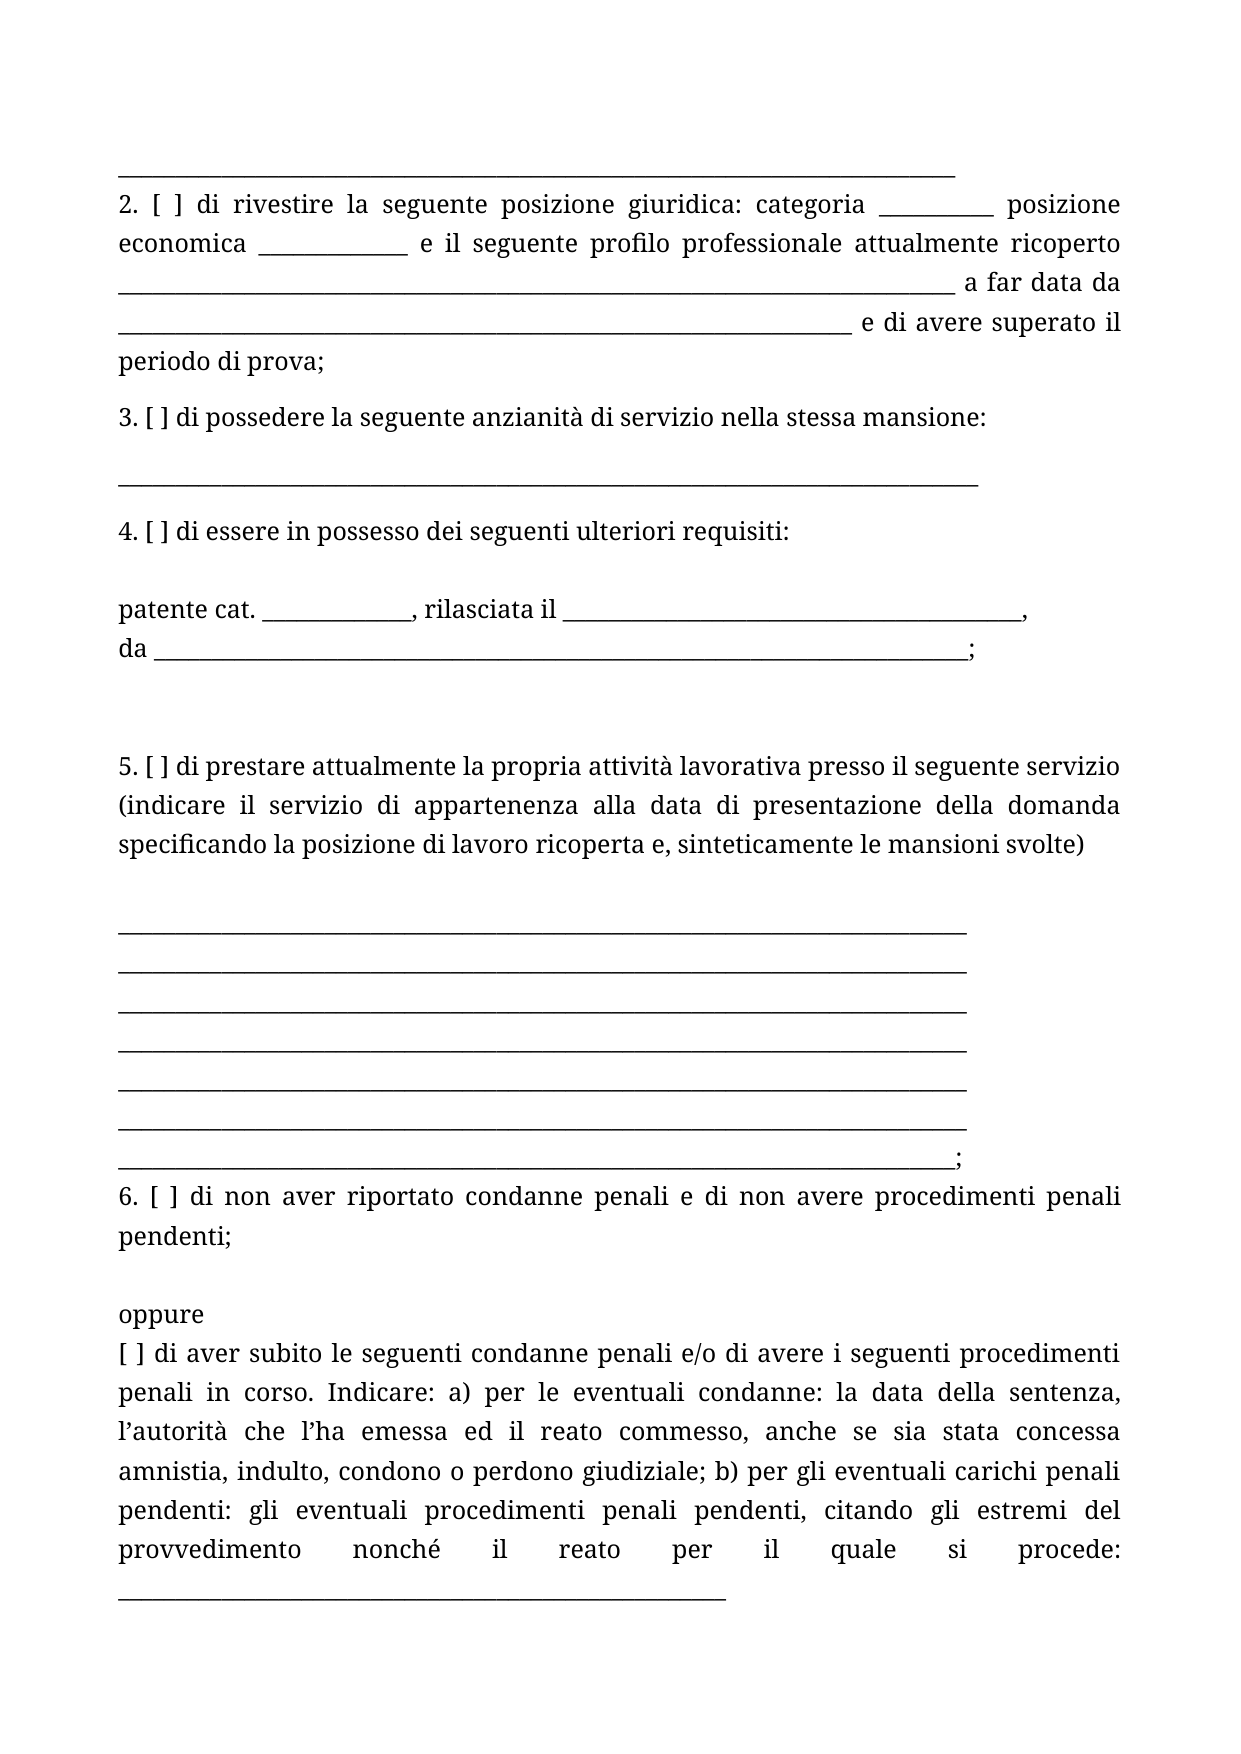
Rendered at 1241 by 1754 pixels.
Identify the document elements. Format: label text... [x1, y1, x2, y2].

text __________________________________________________________________________ [118, 1061, 1122, 1096]
text 3. [ ] di possedere la seguente anzianità di servizio nella stessa mansione: [118, 400, 1122, 434]
text 2. [ ] di rivestire la seguente posizione giuridica: categoria __________ posizione economica _____________ e il seguente profilo professionale attualmente ricoperto _________________________________________________________________________ a far data da ________________________________________________________________ e di avere superato il periodo di prova; [118, 187, 1122, 377]
text patente cat. _____________, rilasciata il ________________________________________, [118, 591, 1122, 626]
text 4. [ ] di essere in possesso dei seguenti ulteriori requisiti: [118, 513, 1122, 547]
text __________________________________________________________________________ [118, 944, 1122, 978]
text __________________________________________________________________________ [118, 983, 1122, 1017]
text _________________________________________________________________________; [118, 1140, 1122, 1174]
text 6. [ ] di non aver riportato condanne penali e di non avere procedimenti penali pendenti; [118, 1179, 1122, 1252]
text 5. [ ] di prestare attualmente la propria attività lavorativa presso il seguente servizio (indicare il servizio di appartenenza alla data di presentazione della domanda specificando la posizione di lavoro ricoperta e, sinteticamente le mansioni svolte) [118, 748, 1122, 861]
text da _______________________________________________________________________; [118, 631, 1122, 665]
text [ ] di aver subito le seguenti condanne penali e/o di avere i seguenti procedimenti penali in corso. Indicare: a) per le eventuali condanne: la data della sentenza, l’autorità che l’ha emessa ed il reato commesso, anche se sia stata concessa amnistia, indulto, condono o perdono giudiziale; b) per gli eventuali carichi penali pendenti: gli eventuali procedimenti penali pendenti, citando gli estremi del provvedimento nonché il reato per il quale si procede: _____________________________________________________ [118, 1336, 1122, 1605]
text __________________________________________________________________________ [118, 1022, 1122, 1056]
text _________________________________________________________________________ [118, 148, 1122, 182]
text __________________________________________________________________________ [118, 905, 1122, 939]
text __________________________________________________________________________ [118, 1101, 1122, 1135]
text oppure [118, 1296, 1122, 1331]
text ___________________________________________________________________________ [118, 457, 1122, 491]
